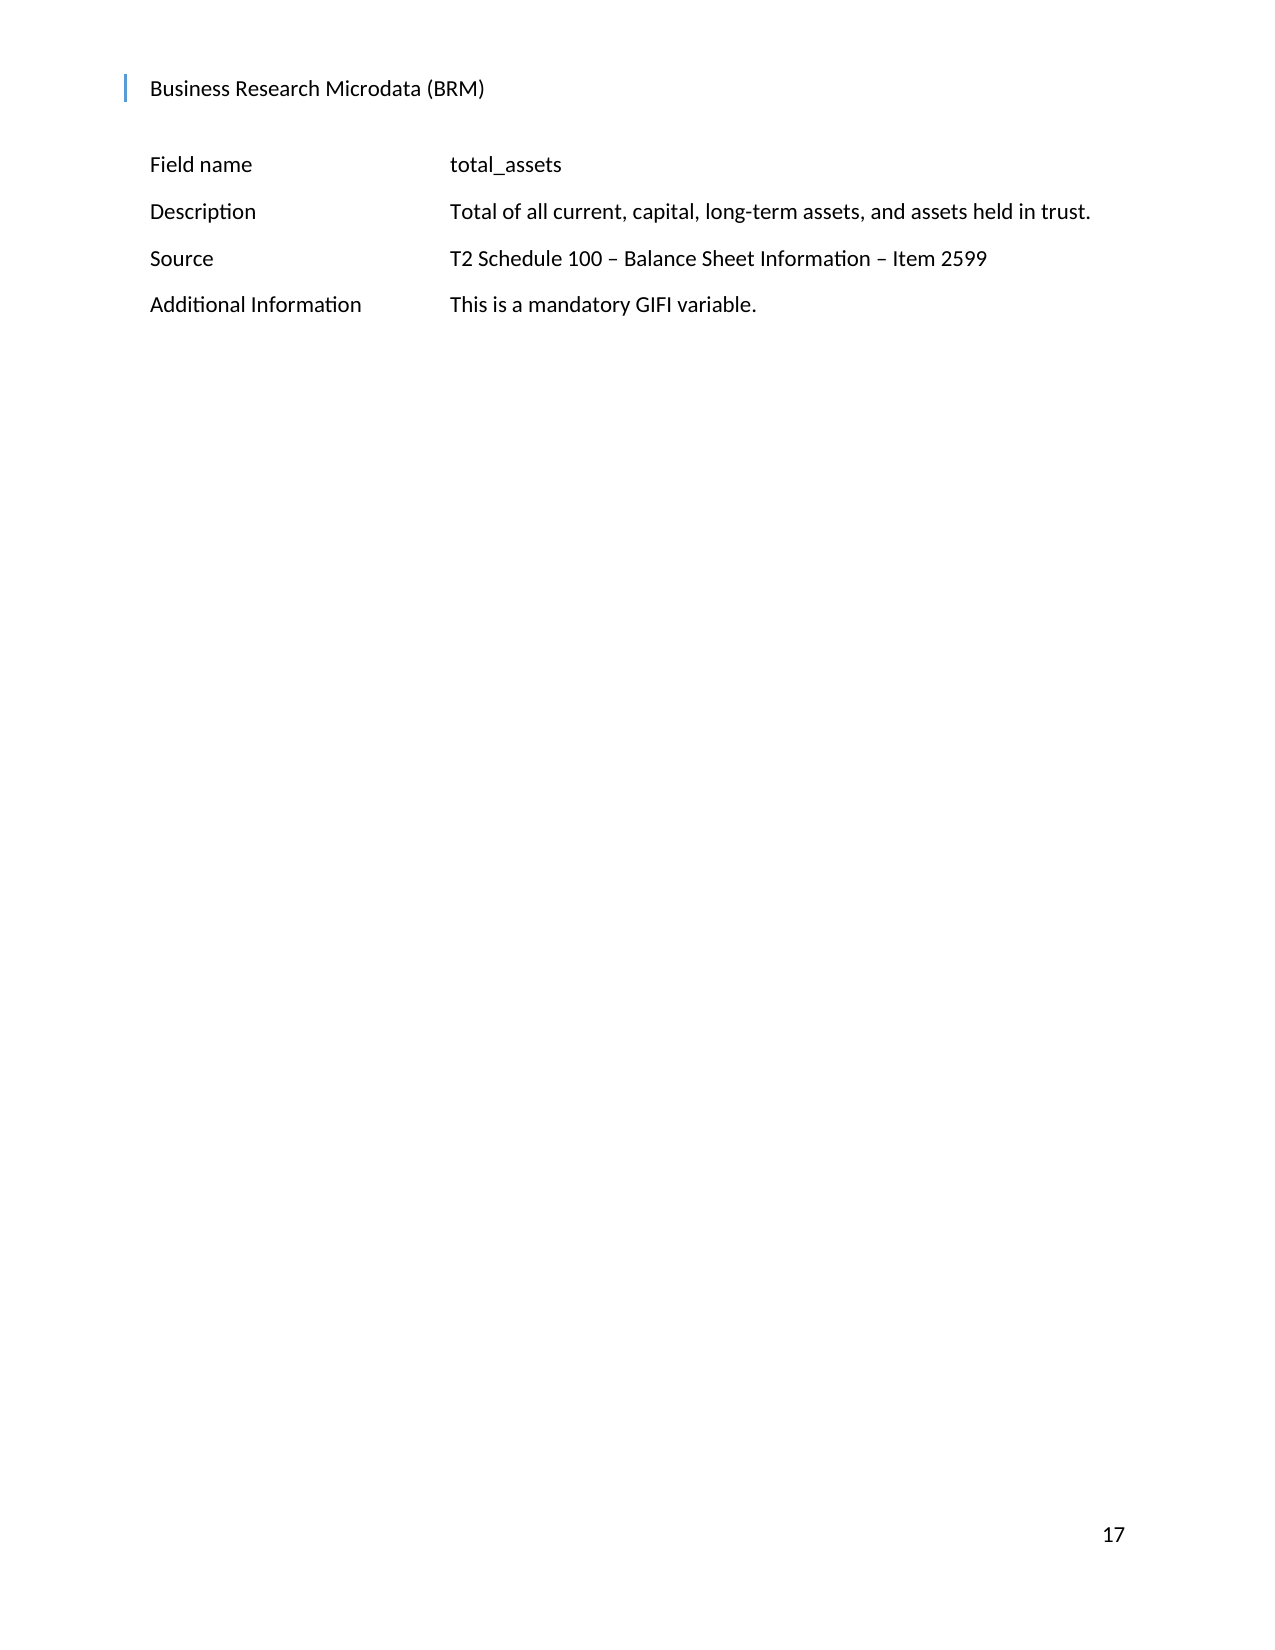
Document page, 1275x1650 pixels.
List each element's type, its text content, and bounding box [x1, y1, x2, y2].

text Description Total of all current, capital, long-term assets, and assets held in trust. [150, 197, 1125, 225]
text Additional Information This is a mandatory GIFI variable. [150, 291, 1125, 319]
text Source T2 Schedule 100 – Balance Sheet Information – Item 2599 [150, 244, 1125, 272]
text Field name total_assets [150, 150, 1125, 178]
